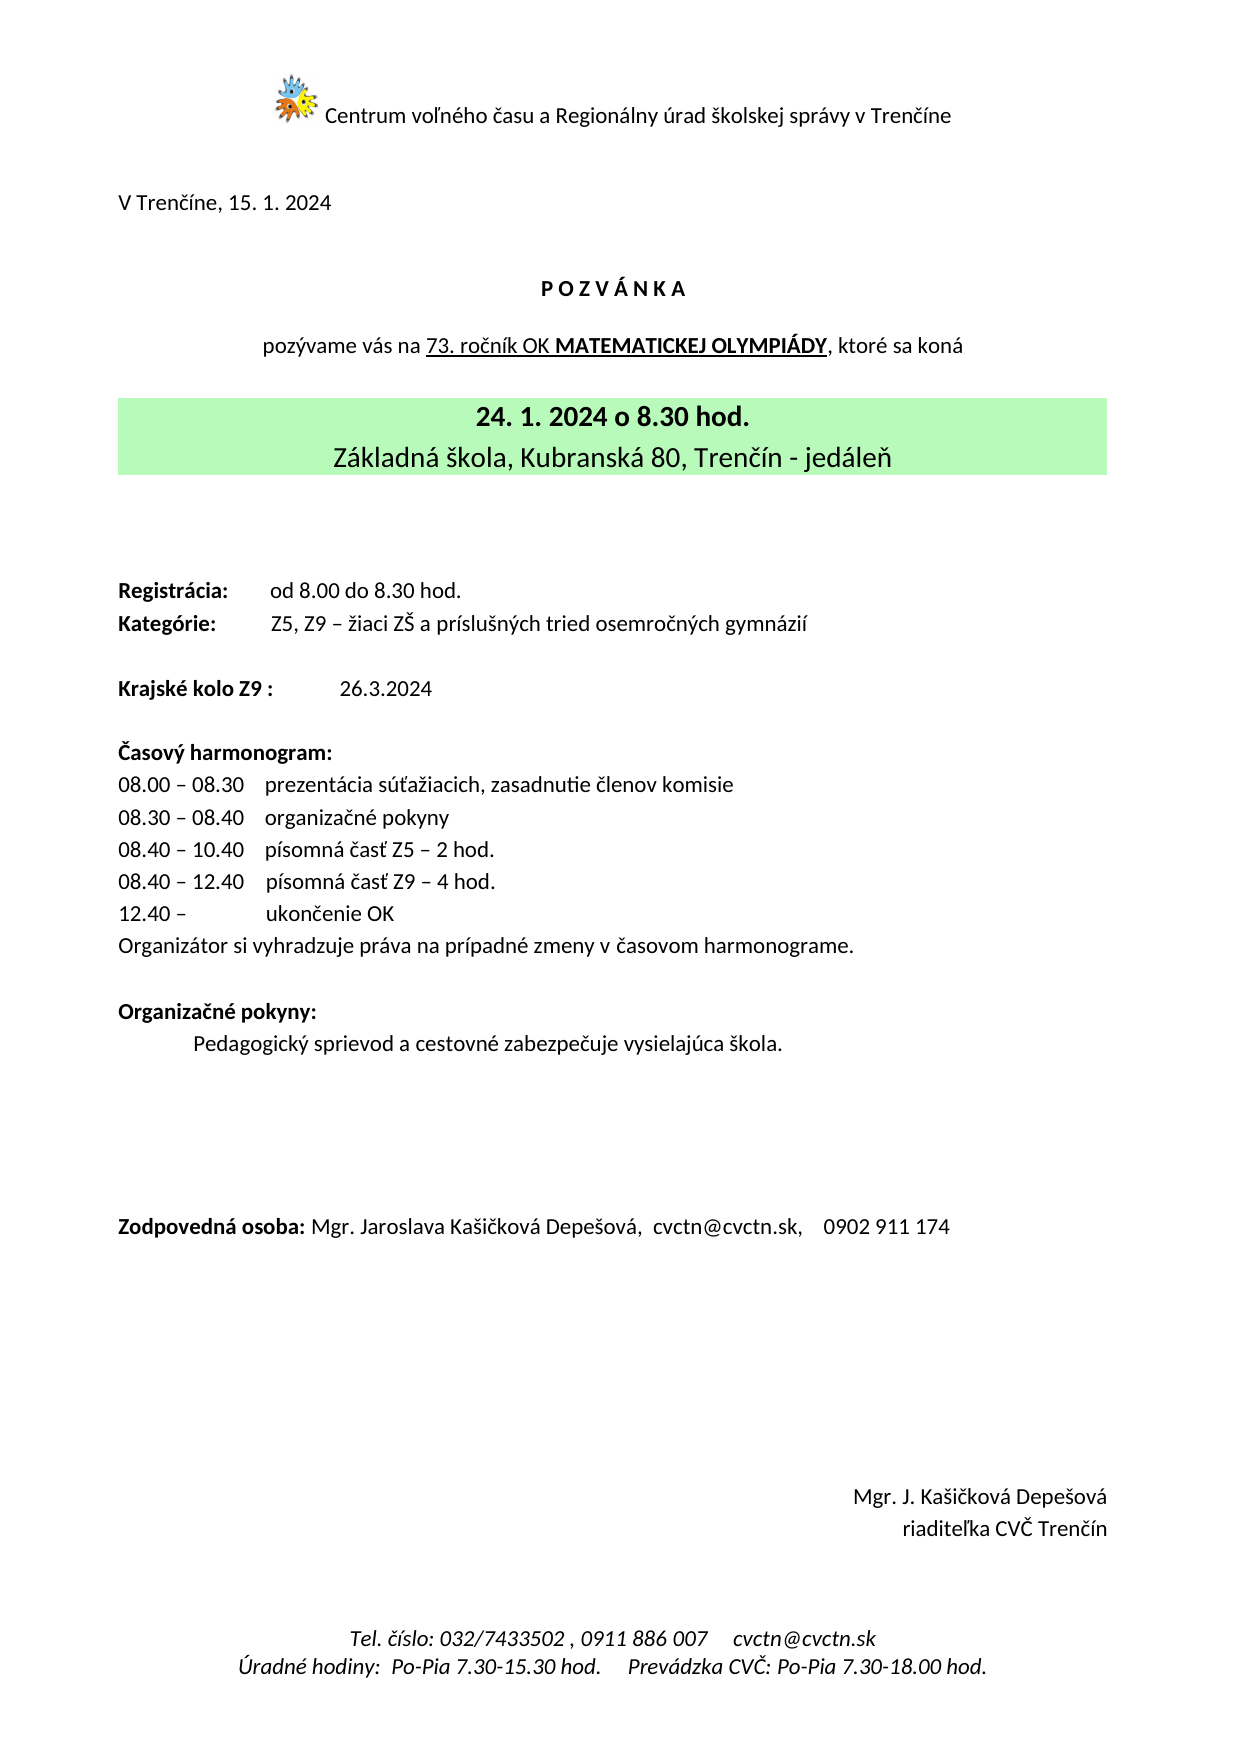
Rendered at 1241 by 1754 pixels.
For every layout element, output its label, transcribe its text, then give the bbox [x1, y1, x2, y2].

text riaditeľka CVČ Trenčín [118, 1514, 1107, 1542]
text Kategórie: Z5, Z9 – žiaci ZŠ a príslušných tried osemročných gymnázií [118, 609, 1107, 637]
text 08.40 – 12.40 písomná časť Z9 – 4 hod. [118, 867, 1107, 895]
text 08.40 – 10.40 písomná časť Z5 – 2 hod. [118, 835, 1107, 863]
text Registrácia: od 8.00 do 8.30 hod. [118, 577, 1107, 605]
text V Trenčíne, 15. 1. 2024 [118, 188, 1107, 216]
text 24. 1. 2024 o 8.30 hod. [118, 398, 1107, 434]
text Základná škola, Kubranská 80, Trenčín - jedáleň [118, 439, 1107, 475]
text Krajské kolo Z9 : 26.3.2024 [118, 674, 1107, 702]
text Organizačné pokyny: [118, 997, 1107, 1025]
text 08.00 – 08.30 prezentácia súťažiacich, zasadnutie členov komisie [118, 771, 1107, 798]
text Mgr. J. Kašičková Depešová [118, 1482, 1107, 1510]
list Pedagogický sprievod a cestovné zabezpečuje vysielajúca škola. [193, 1029, 1107, 1057]
text Organizátor si vyhradzuje práva na prípadné zmeny v časovom harmonograme. [118, 931, 1107, 959]
text 12.40 – ukončenie OK [118, 899, 1107, 927]
text Časový harmonogram: [118, 738, 1107, 766]
text 08.30 – 08.40 organizačné pokyny [118, 803, 1107, 831]
text Zodpovedná osoba: Mgr. Jaroslava Kašičková Depešová, cvctn@cvctn.sk, 0902 911 174 [118, 1212, 1107, 1240]
text P O Z V Á N K A [118, 274, 1107, 302]
picture [273, 73, 319, 124]
text pozývame vás na 73. ročník OK MATEMATICKEJ OLYMPIÁDY, ktoré sa koná [118, 331, 1107, 359]
